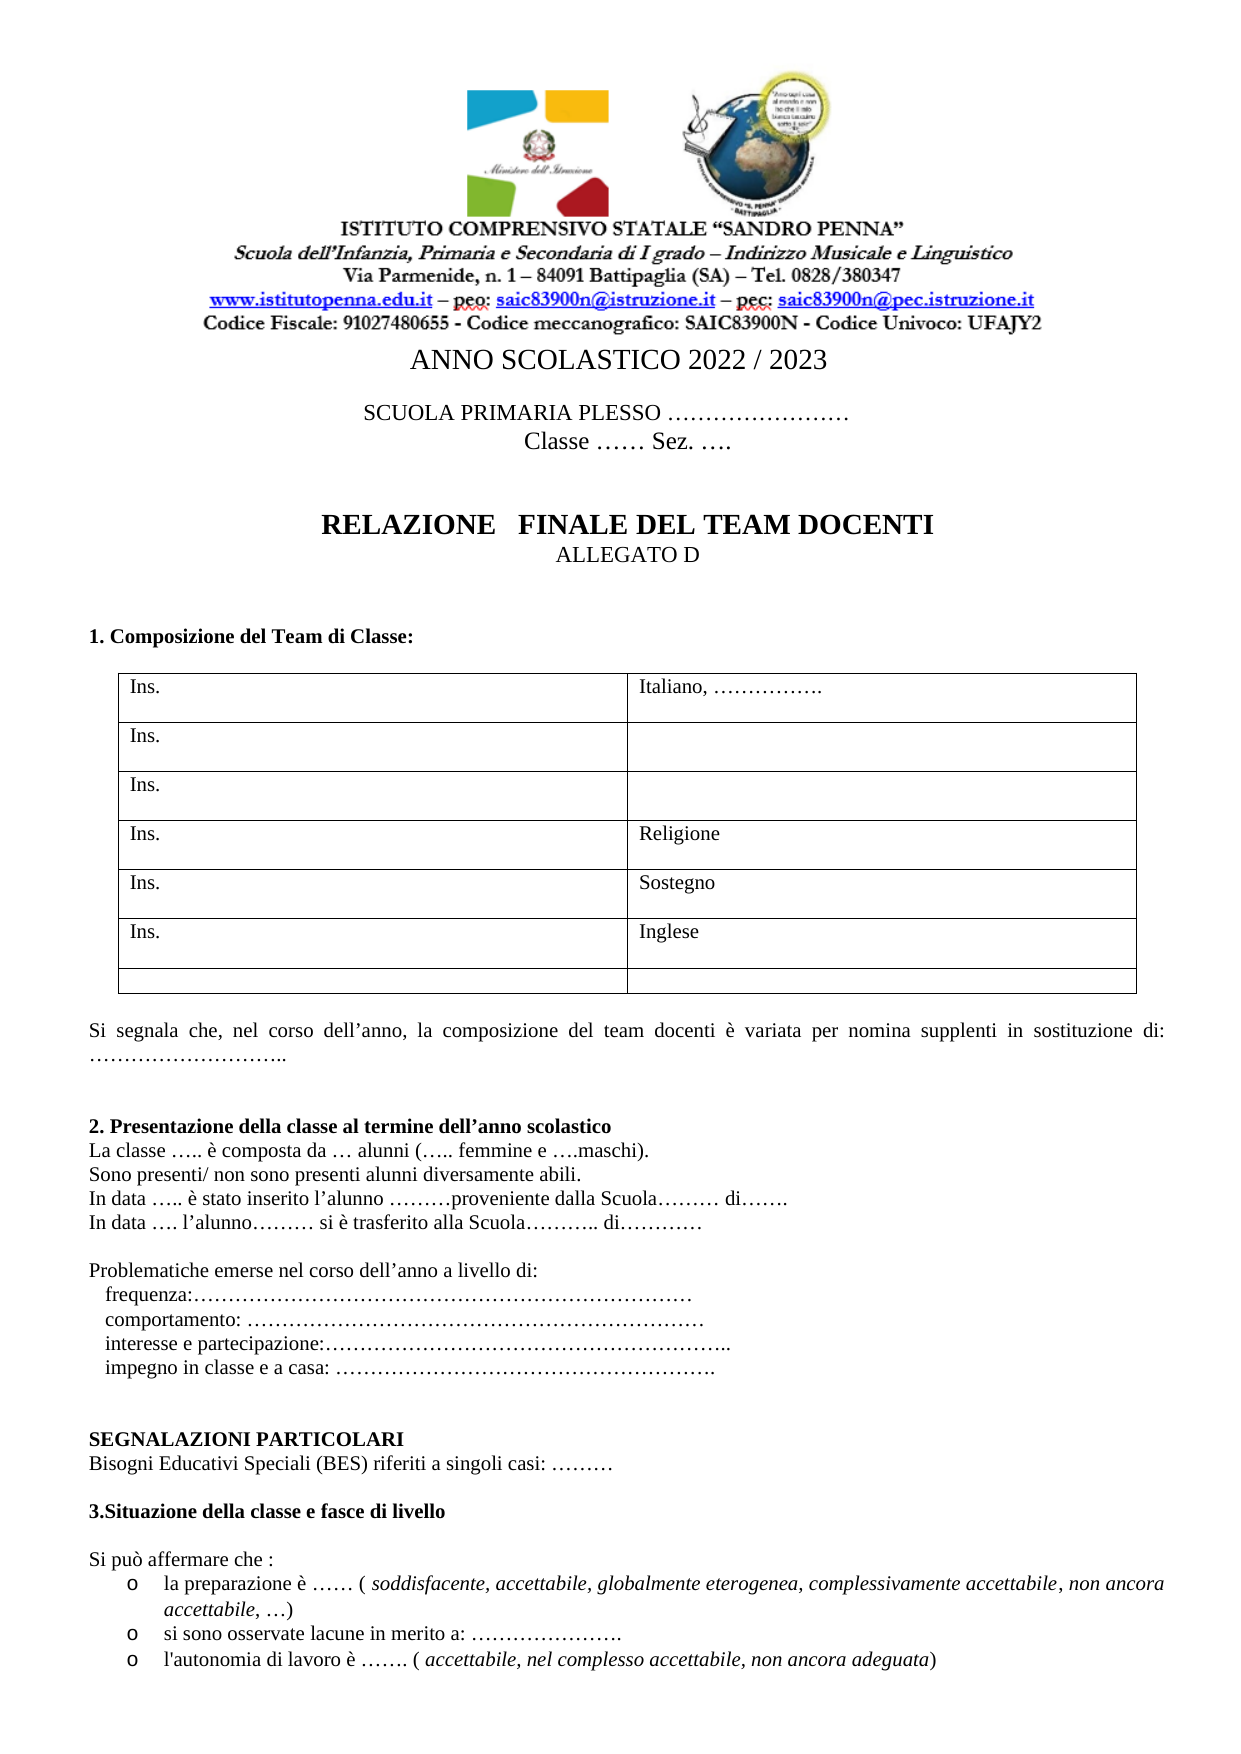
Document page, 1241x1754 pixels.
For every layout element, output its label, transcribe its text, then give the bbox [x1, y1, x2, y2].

table_cell Inglese [628, 919, 1136, 967]
table_cell Sostegno [628, 870, 1136, 918]
table_cell Ins. [119, 723, 627, 771]
text In data …. l’alunno……… si è trasferito alla Scuola……….. di………… [89, 1210, 1167, 1234]
text 1. Composizione del Team di Classe: [89, 624, 1167, 648]
text RELAZIONE FINALE DEL TEAM DOCENTI [89, 507, 1167, 541]
table_cell [119, 969, 627, 993]
picture [182, 44, 1073, 342]
table_cell [628, 969, 1136, 993]
text Problematiche emerse nel corso dell’anno a livello di: [89, 1258, 1167, 1282]
table_cell Ins. [119, 870, 627, 918]
table_header Italiano, ……………. [628, 674, 1136, 722]
text SEGNALAZIONI PARTICOLARI Bisogni Educativi Speciali (BES) riferiti a singoli casi: ……… [89, 1427, 1167, 1475]
text 3.Situazione della classe e fasce di livello [89, 1499, 1167, 1523]
list l'autonomia di lavoro è ……. ( accettabile, nel complesso accettabile, non ancora adeguata) [126, 1647, 1167, 1672]
table_header Ins. [119, 674, 627, 722]
table_cell Religione [628, 821, 1136, 869]
table_cell Ins. [119, 919, 627, 967]
text SCUOLA PRIMARIA PLESSO …………………… [89, 399, 1167, 426]
text comportamento: ………………………………………………………… [89, 1306, 1167, 1331]
text Si segnala che, nel corso dell’anno, la composizione del team docenti è variata per nomina supplenti in sostituzione di: ……………………….. [89, 1018, 1167, 1066]
text La classe ….. è composta da … alunni (….. femmine e ….maschi). [89, 1138, 1167, 1162]
text impegno in classe e a casa: ………………………………………………. [89, 1354, 1167, 1379]
table_cell [628, 772, 1136, 820]
text ALLEGATO D [89, 541, 1167, 567]
text ANNO SCOLASTICO 2022 / 2023 [89, 342, 1167, 375]
text Si può affermare che : [89, 1547, 1167, 1571]
text Sono presenti/ non sono presenti alunni diversamente abili. [89, 1162, 1167, 1186]
table_cell Ins. [119, 821, 627, 869]
table_cell Ins. [119, 772, 627, 820]
text Classe …… Sez. …. [89, 426, 1167, 454]
table_cell [628, 723, 1136, 771]
text frequenza:……………………………………………………………… [89, 1282, 1167, 1306]
text interesse e partecipazione:………………………………………………….. [89, 1331, 1167, 1354]
text 2. Presentazione della classe al termine dell’anno scolastico [89, 1114, 1167, 1138]
list si sono osservate lacune in merito a: …………………. [126, 1621, 1167, 1647]
text In data ….. è stato inserito l’alunno ………proveniente dalla Scuola……… di……. [89, 1186, 1167, 1210]
list la preparazione è …… ( soddisfacente, accettabile, globalmente eterogenea, complessivamente accettabile, non ancora accettabile, …) [126, 1571, 1167, 1621]
